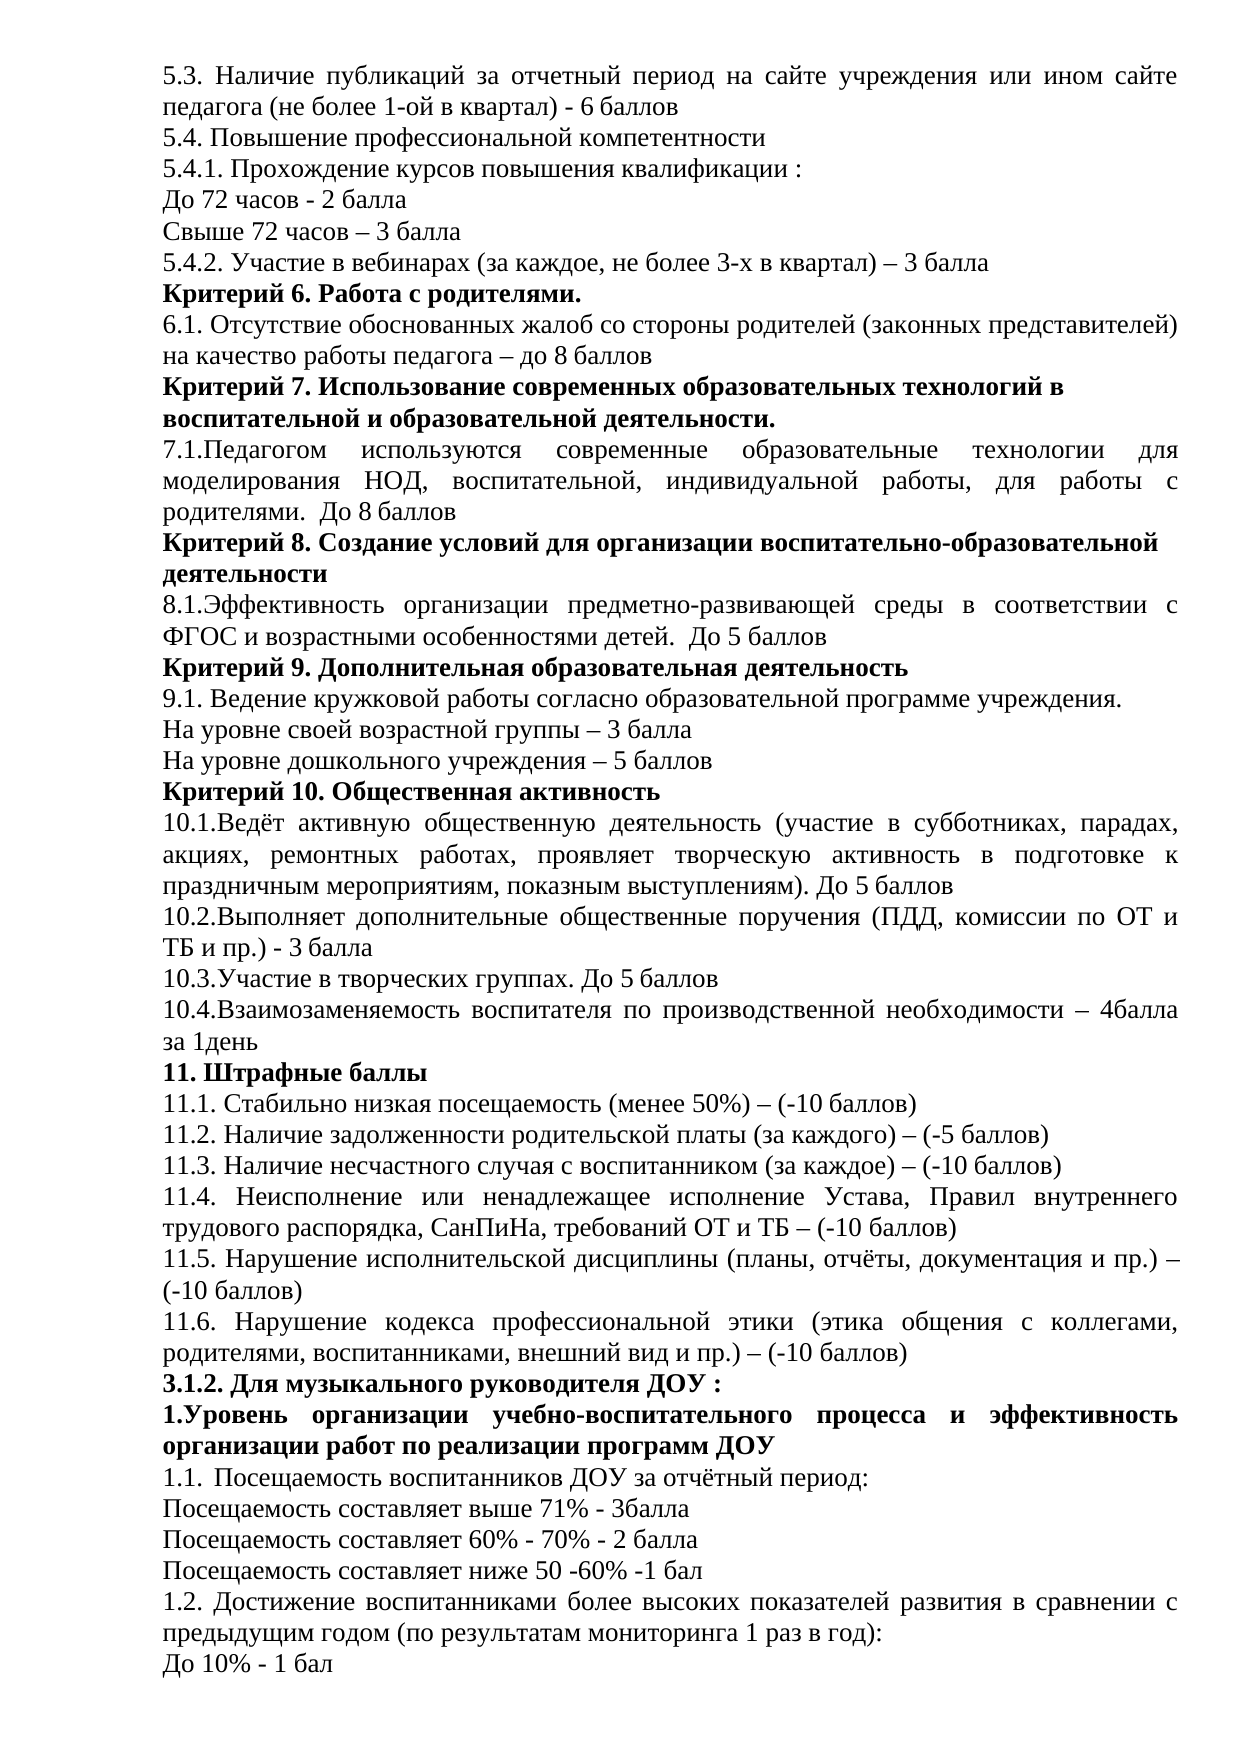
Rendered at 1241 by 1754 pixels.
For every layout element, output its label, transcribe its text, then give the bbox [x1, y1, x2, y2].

text Посещаемость составляет ниже 50 -60% -1 бал [162, 1554, 1179, 1585]
text Посещаемость составляет выше 71% - 3балла [162, 1492, 1179, 1523]
text 1.Уровень организации учебно-воспитательного процесса и эффективность организации работ по реализации программ ДОУ [162, 1398, 1179, 1461]
text Свыше 72 часов – 3 балла [162, 215, 1179, 246]
text 5.4. Повышение профессиональной компетентности [162, 121, 1179, 152]
text 11.1. Стабильно низкая посещаемость (менее 50%) – (-10 баллов) [162, 1087, 1179, 1118]
text 11.2. Наличие задолженности родительской платы (за каждого) – (-5 баллов) [162, 1118, 1179, 1149]
text 10.1.Ведёт активную общественную деятельность (участие в субботниках, парадах, акциях, ремонтных работах, проявляет творческую активность в подготовке к праздничным мероприятиям, показным выступлениям). До 5 баллов [162, 807, 1179, 900]
text 5.3. Наличие публикаций за отчетный период на сайте учреждения или ином сайте педагога (не более 1-ой в квартал) - 6 баллов [162, 59, 1179, 121]
text Критерий 9. Дополнительная образовательная деятельность [162, 651, 1179, 682]
text До 72 часов - 2 балла [162, 184, 1179, 215]
text Посещаемость составляет 60% - 70% - 2 балла [162, 1523, 1179, 1554]
text 11.3. Наличие несчастного случая с воспитанником (за каждое) – (-10 баллов) [162, 1149, 1179, 1180]
text 10.3.Участие в творческих группах. До 5 баллов [162, 962, 1179, 993]
text 11.4. Неисполнение или ненадлежащее исполнение Устава, Правил внутреннего трудового распорядка, СанПиНа, требований ОТ и ТБ – (-10 баллов) [162, 1180, 1179, 1243]
text Критерий 10. Общественная активность [162, 775, 1179, 807]
text 1.2. Достижение воспитанниками более высоких показателей развития в сравнении с предыдущим годом (по результатам мониторинга 1 раз в год): [162, 1585, 1179, 1647]
text 11.5. Нарушение исполнительской дисциплины (планы, отчёты, документация и пр.) – (-10 баллов) [162, 1243, 1179, 1305]
text 7.1.Педагогом используются современные образовательные технологии для моделирования НОД, воспитательной, индивидуальной работы, для работы с родителями. До 8 баллов [162, 433, 1179, 526]
text 5.4.1. Прохождение курсов повышения квалификации : [162, 152, 1179, 184]
text До 10% - 1 бал [162, 1647, 1179, 1679]
text Критерий 6. Работа с родителями. [162, 277, 1179, 308]
text 6.1. Отсутствие обоснованных жалоб со стороны родителей (законных представителей) на качество работы педагога – до 8 баллов [162, 308, 1179, 371]
text Критерий 7. Использование современных образовательных технологий в воспитательной и образовательной деятельности. [162, 371, 1179, 433]
text 11.6. Нарушение кодекса профессиональной этики (этика общения с коллегами, родителями, воспитанниками, внешний вид и пр.) – (-10 баллов) [162, 1305, 1179, 1367]
text 10.2.Выполняет дополнительные общественные поручения (ПДД, комиссии по ОТ и ТБ и пр.) - 3 балла [162, 900, 1179, 962]
text На уровне дошкольного учреждения – 5 баллов [162, 744, 1179, 775]
text 5.4.2. Участие в вебинарах (за каждое, не более 3-х в квартал) – 3 балла [162, 246, 1179, 277]
text На уровне своей возрастной группы – 3 балла [162, 713, 1179, 744]
text Критерий 8. Создание условий для организации воспитательно-образовательной деятельности [162, 526, 1179, 588]
text 8.1.Эффективность организации предметно-развивающей среды в соответствии с ФГОС и возрастными особенностями детей. До 5 баллов [162, 588, 1179, 651]
text 10.4.Взаимозаменяемость воспитателя по производственной необходимости – 4балла за 1день [162, 993, 1179, 1056]
text 11. Штрафные баллы [162, 1056, 1179, 1087]
text 1.1. Посещаемость воспитанников ДОУ за отчётный период: [162, 1461, 1179, 1492]
text 3.1.2. Для музыкального руководителя ДОУ : [162, 1367, 1179, 1398]
text 9.1. Ведение кружковой работы согласно образовательной программе учреждения. [162, 682, 1179, 713]
